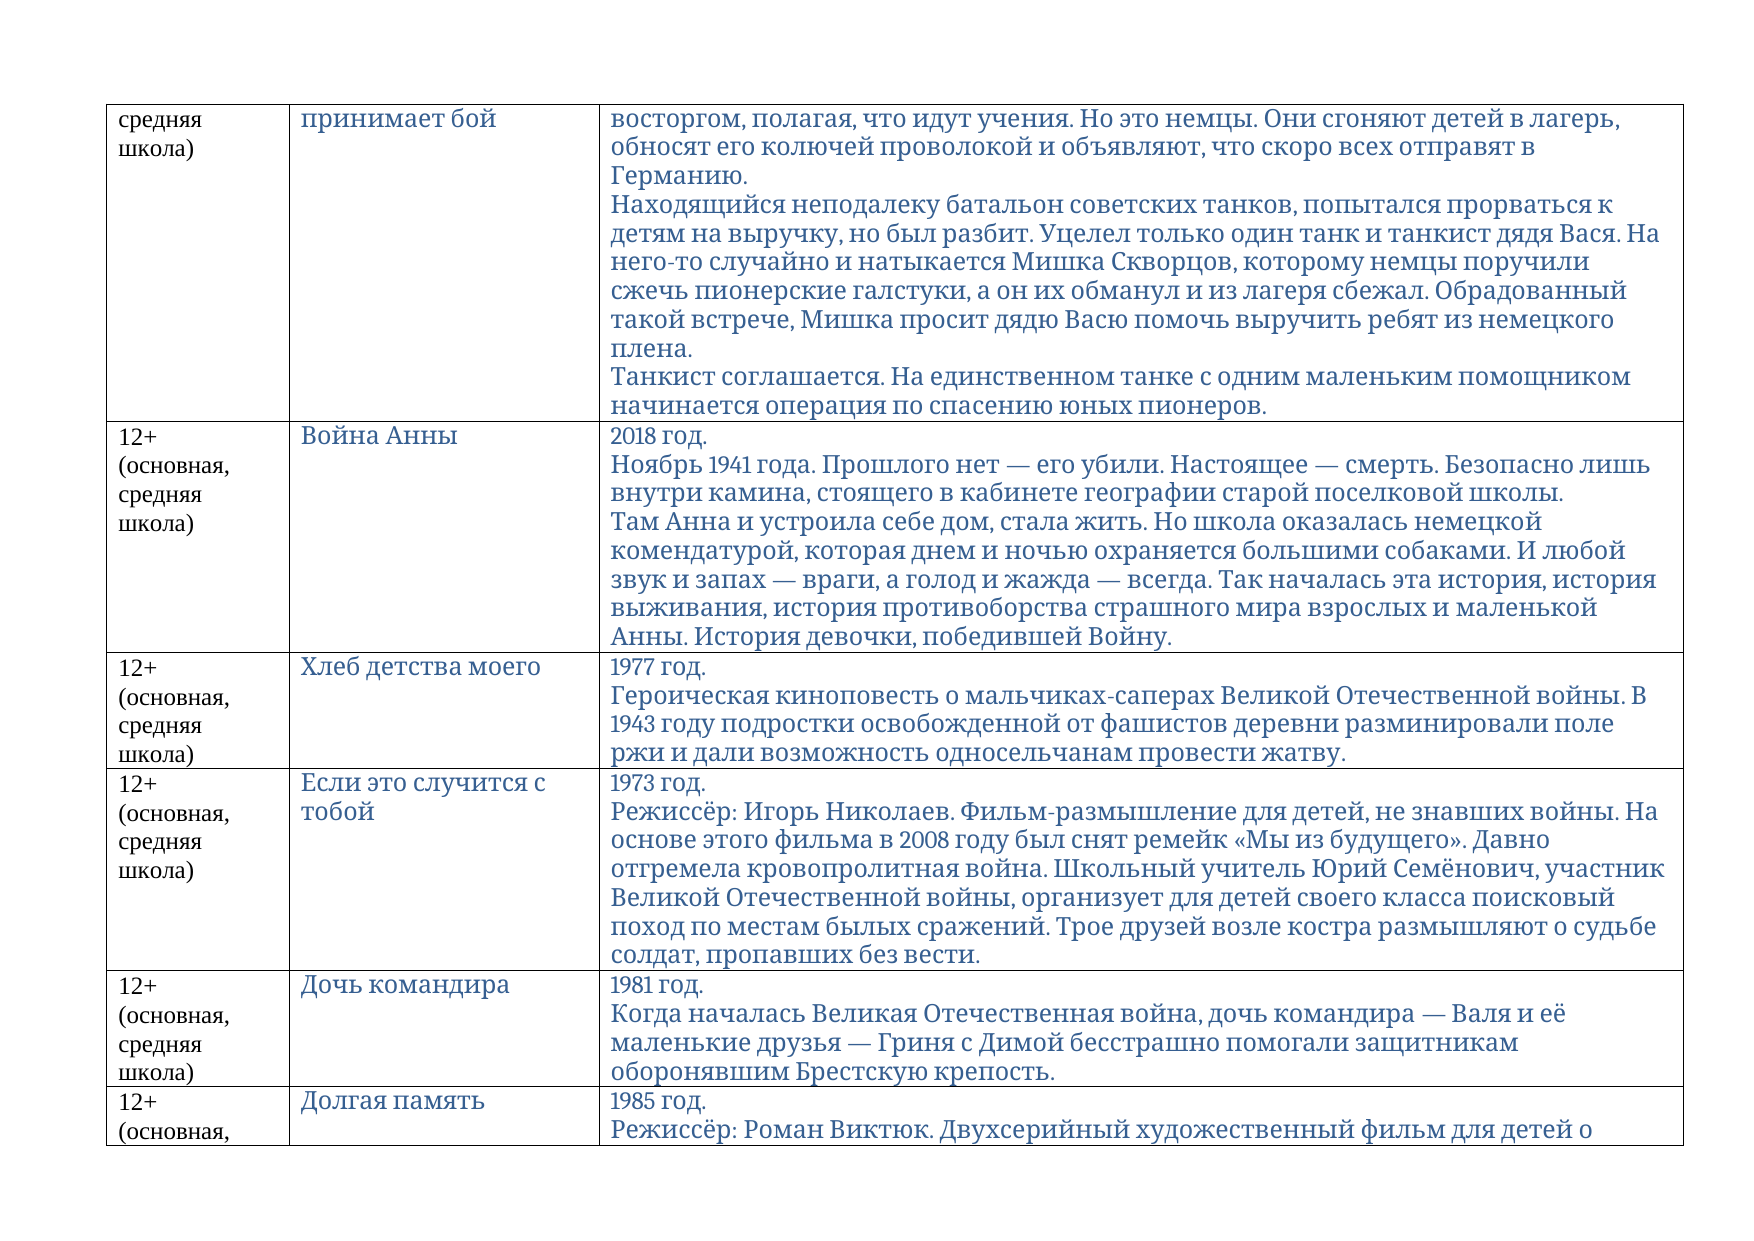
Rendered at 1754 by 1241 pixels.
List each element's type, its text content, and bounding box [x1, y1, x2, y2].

table_cell Долгая память [290, 1087, 599, 1145]
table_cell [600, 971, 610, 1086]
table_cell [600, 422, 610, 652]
table_cell Дочь командира [290, 971, 599, 1086]
table_cell 12+ (основная, средняя школа) [107, 971, 289, 1086]
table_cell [107, 1087, 289, 1145]
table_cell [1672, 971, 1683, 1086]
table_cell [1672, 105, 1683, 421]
table_cell Война Анны [290, 422, 599, 652]
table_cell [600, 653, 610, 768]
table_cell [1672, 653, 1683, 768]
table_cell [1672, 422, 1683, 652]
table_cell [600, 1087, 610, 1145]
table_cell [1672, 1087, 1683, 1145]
table_cell 12+ (основная, средняя школа) [107, 769, 289, 970]
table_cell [107, 105, 289, 421]
table_cell Если это случится с тобой [290, 769, 599, 970]
table_cell 12+ (основная, средняя школа) [107, 422, 289, 652]
table_cell Смелого пуля боится, или Мишка принимает бой [290, 105, 599, 421]
table_cell 12+ (основная, средняя школа) [107, 653, 289, 768]
table_cell Хлеб детства моего [290, 653, 599, 768]
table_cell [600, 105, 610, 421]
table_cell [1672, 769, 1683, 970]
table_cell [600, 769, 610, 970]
